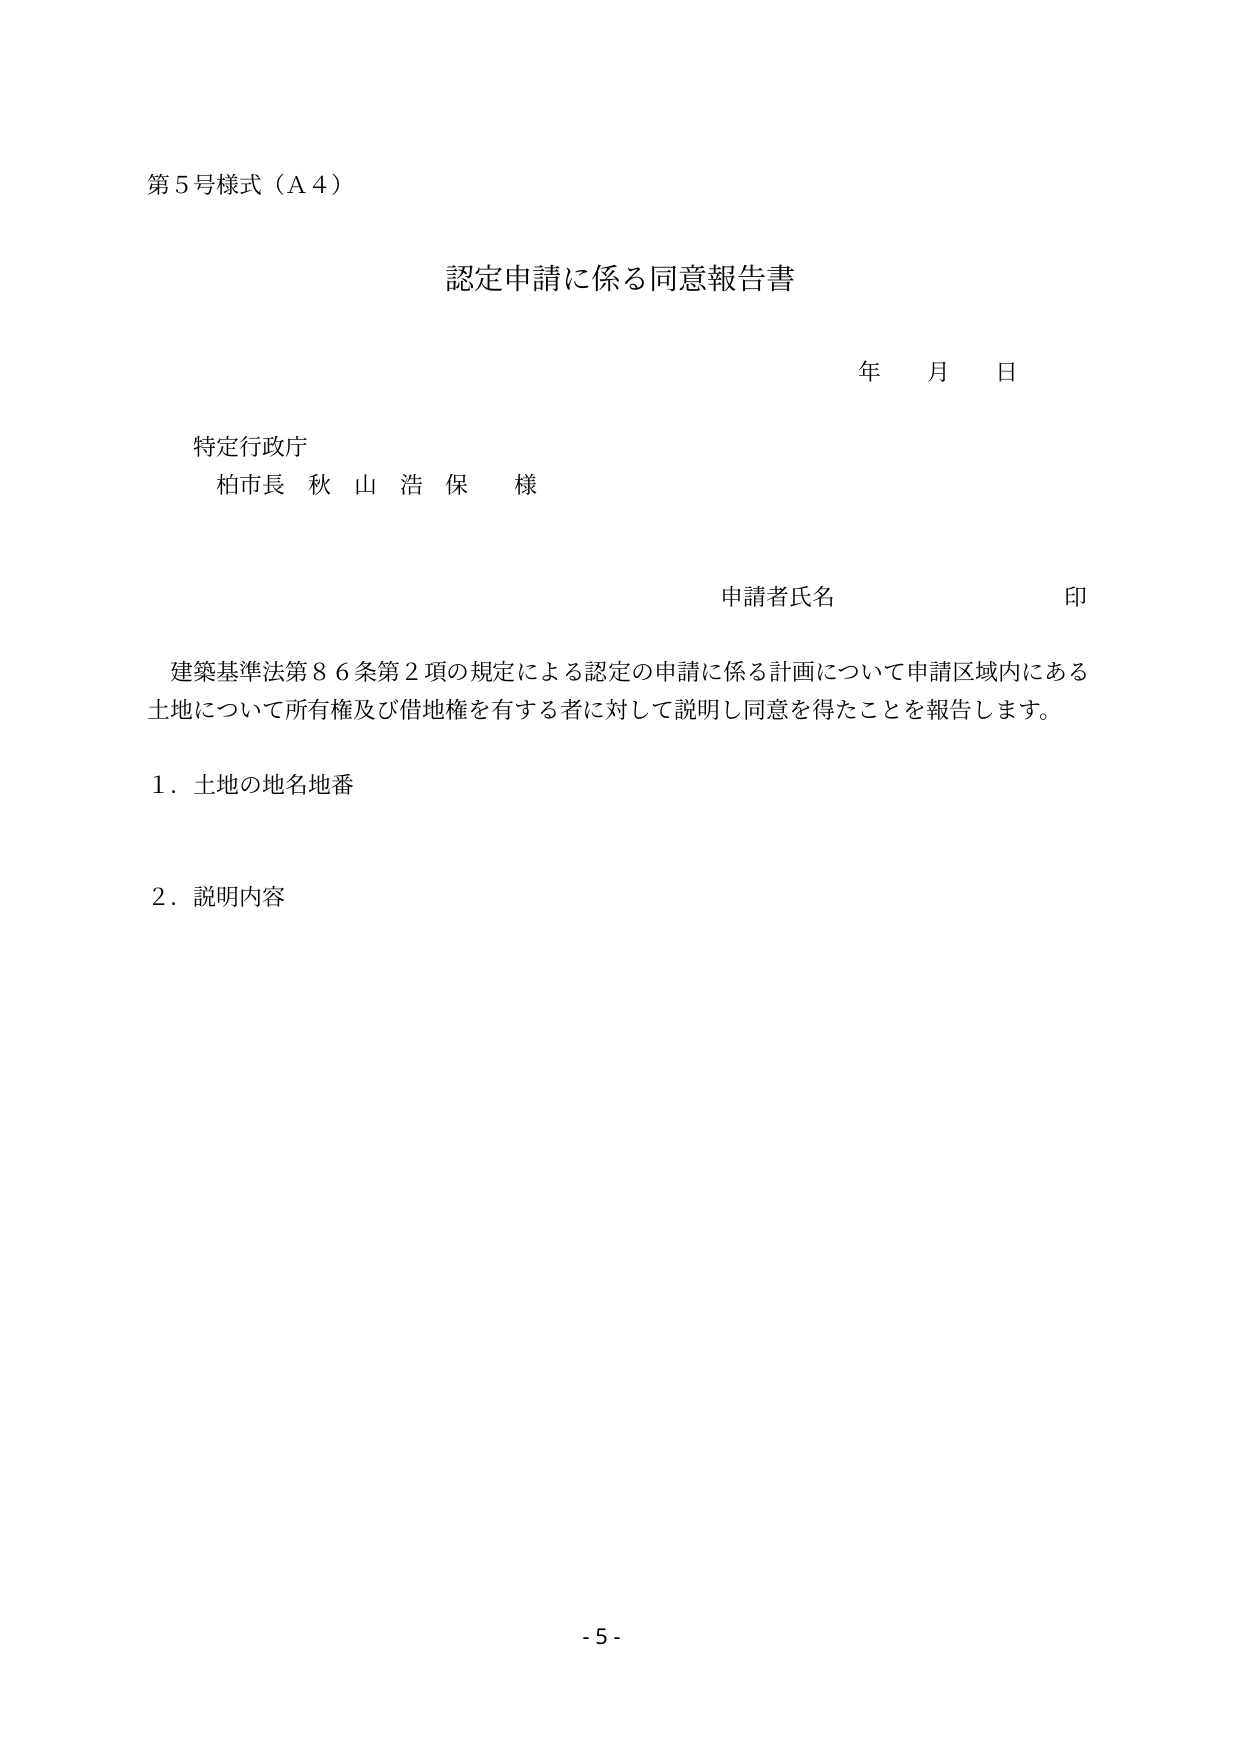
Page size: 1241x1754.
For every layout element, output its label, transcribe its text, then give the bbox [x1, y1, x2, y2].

text 建築基準法第８６条第２項の規定による認定の申請に係る計画について申請区域内にある土地について所有権及び借地権を有する者に対して説明し同意を得たことを報告します。 [148, 652, 1092, 727]
text 申請者氏名 印 [148, 577, 1092, 614]
text ２．説明内容 [148, 877, 1092, 914]
text 第５号様式（Ａ４） [148, 164, 1092, 202]
text 柏市長 秋 山 浩 保 様 [148, 464, 1092, 502]
text 特定行政庁 [148, 427, 1092, 464]
text 年 月 日 [148, 352, 1092, 389]
text １．土地の地名地番 [148, 764, 1092, 802]
text 認定申請に係る同意報告書 [148, 239, 1092, 314]
